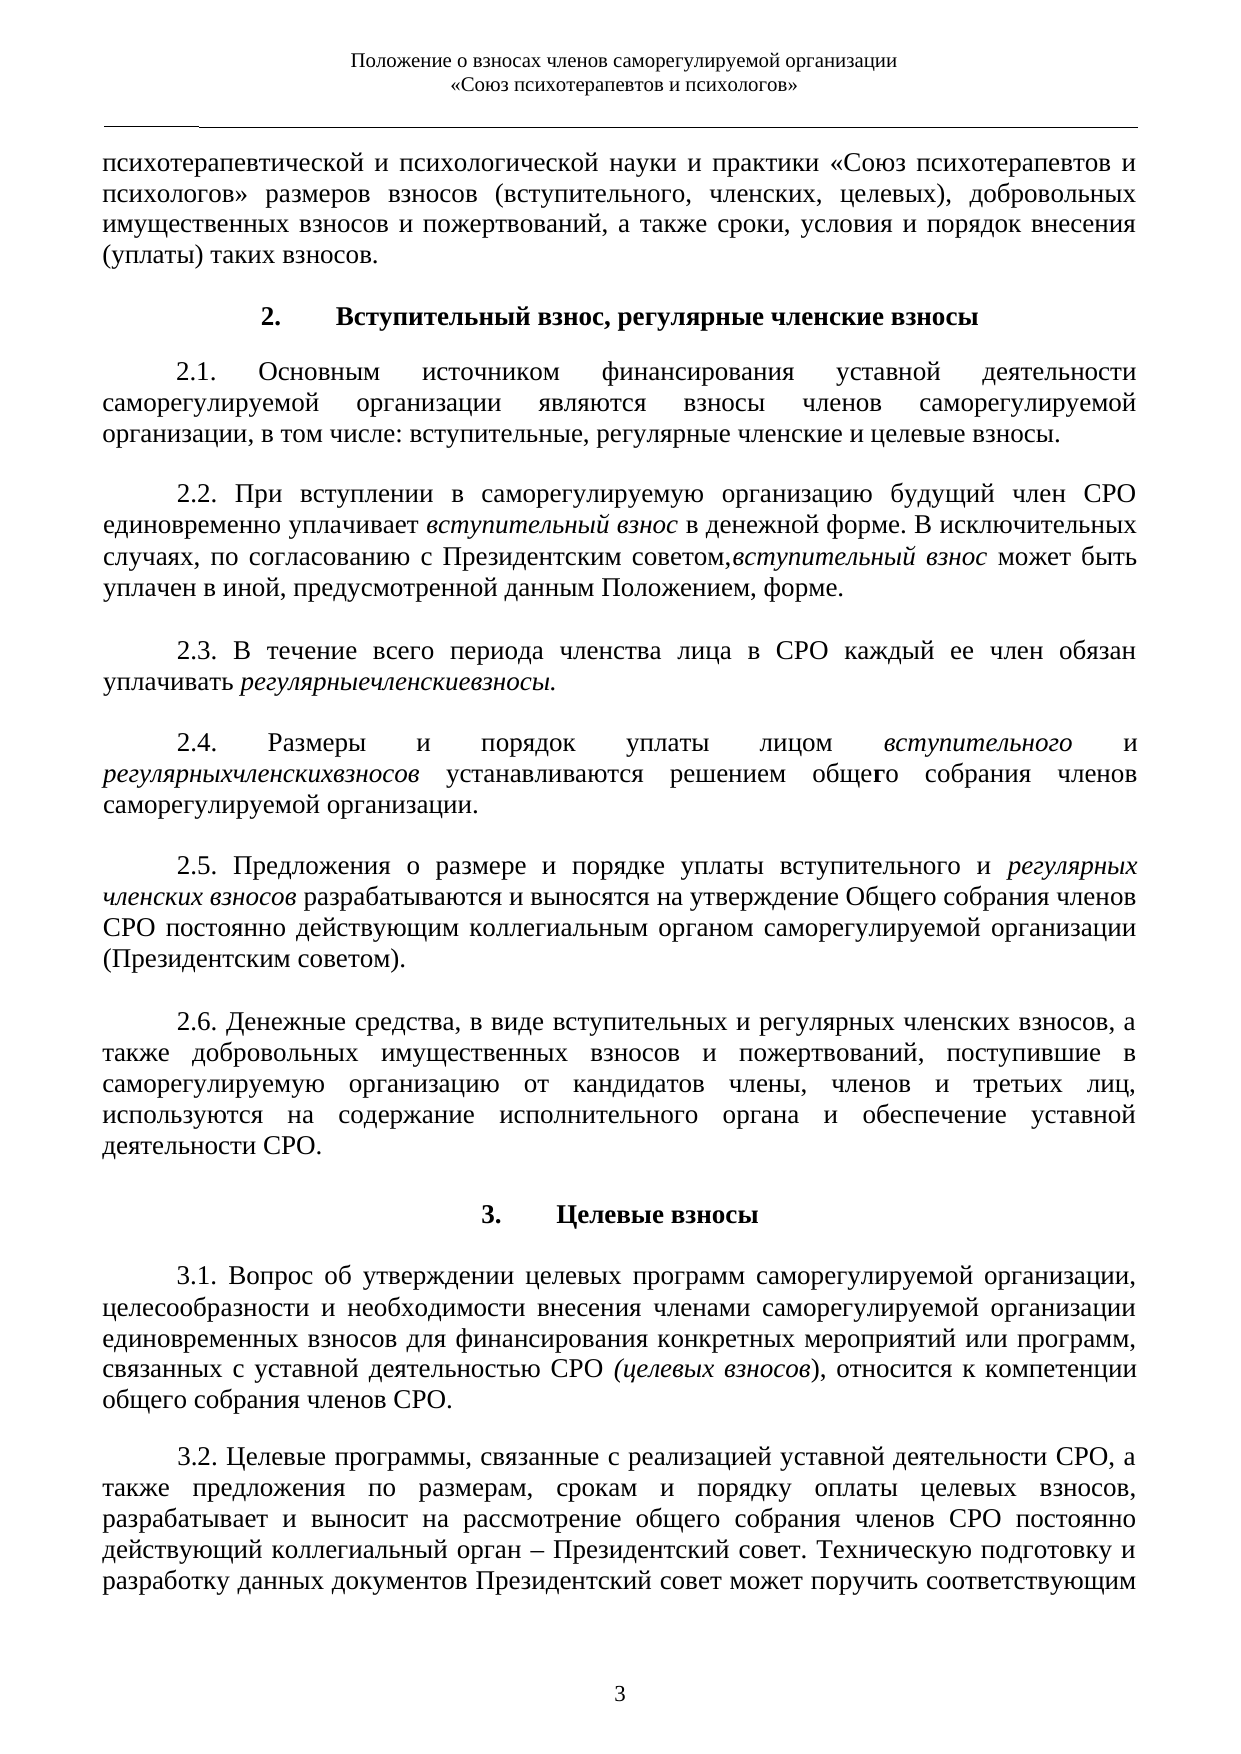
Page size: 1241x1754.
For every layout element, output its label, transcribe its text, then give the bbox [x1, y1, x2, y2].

text 2.6. Денежные средства, в виде вступительных и регулярных членских взносов, а также добровольных имущественных взносов и пожертвований, поступившие в саморегулируемую организацию от кандидатов члены, членов и третьих лиц, используются на содержание исполнительного органа и обеспечение уставной деятельности СРО. [102, 1004, 1137, 1160]
text 2.3. В течение всего периода членства лица в СРО каждый ее член обязан уплачивать регулярныечленскиевзносы. [103, 634, 1137, 696]
text 2.5. Предложения о размере и порядке уплаты вступительного и регулярных членских взносов разрабатываются и выносятся на утверждение Общего собрания членов СРО постоянно действующим коллегиальным органом саморегулируемой организации (Президентским советом). [103, 850, 1137, 973]
text 2.2. При вступлении в саморегулируемую организацию будущий член СРО единовременно уплачивает вступительный взнос в денежной форме. В исключительных случаях, по согласованию с Президентским советом,вступительный взнос может быть уплачен в иной, предусмотренной данным Положением, форме. [103, 477, 1137, 602]
text 2.1. Основным источником финансирования уставной деятельности саморегулируемой организации являются взносы членов саморегулируемой организации, в том числе: вступительные, регулярные членские и целевые взносы. [102, 356, 1137, 448]
list Вступительный взнос, регулярные членские взносы [102, 299, 1137, 331]
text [102, 1440, 1137, 1595]
list Целевые взносы [102, 1198, 1137, 1229]
text 2.4. Размеры и порядок уплаты лицом вступительного и регулярныхчленскихвзносов устанавливаются решением общего собрания членов саморегулируемой организации. [103, 727, 1137, 819]
list 3.1. Вопрос об утверждении целевых программ саморегулируемой организации, целесообразности и необходимости внесения членами саморегулируемой организации единовременных взносов для финансирования конкретных мероприятий или программ, связанных с уставной деятельностью СРО (целевых взносов), относится к компетенции общего собрания членов СРО. [102, 1260, 1137, 1415]
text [102, 147, 1137, 269]
